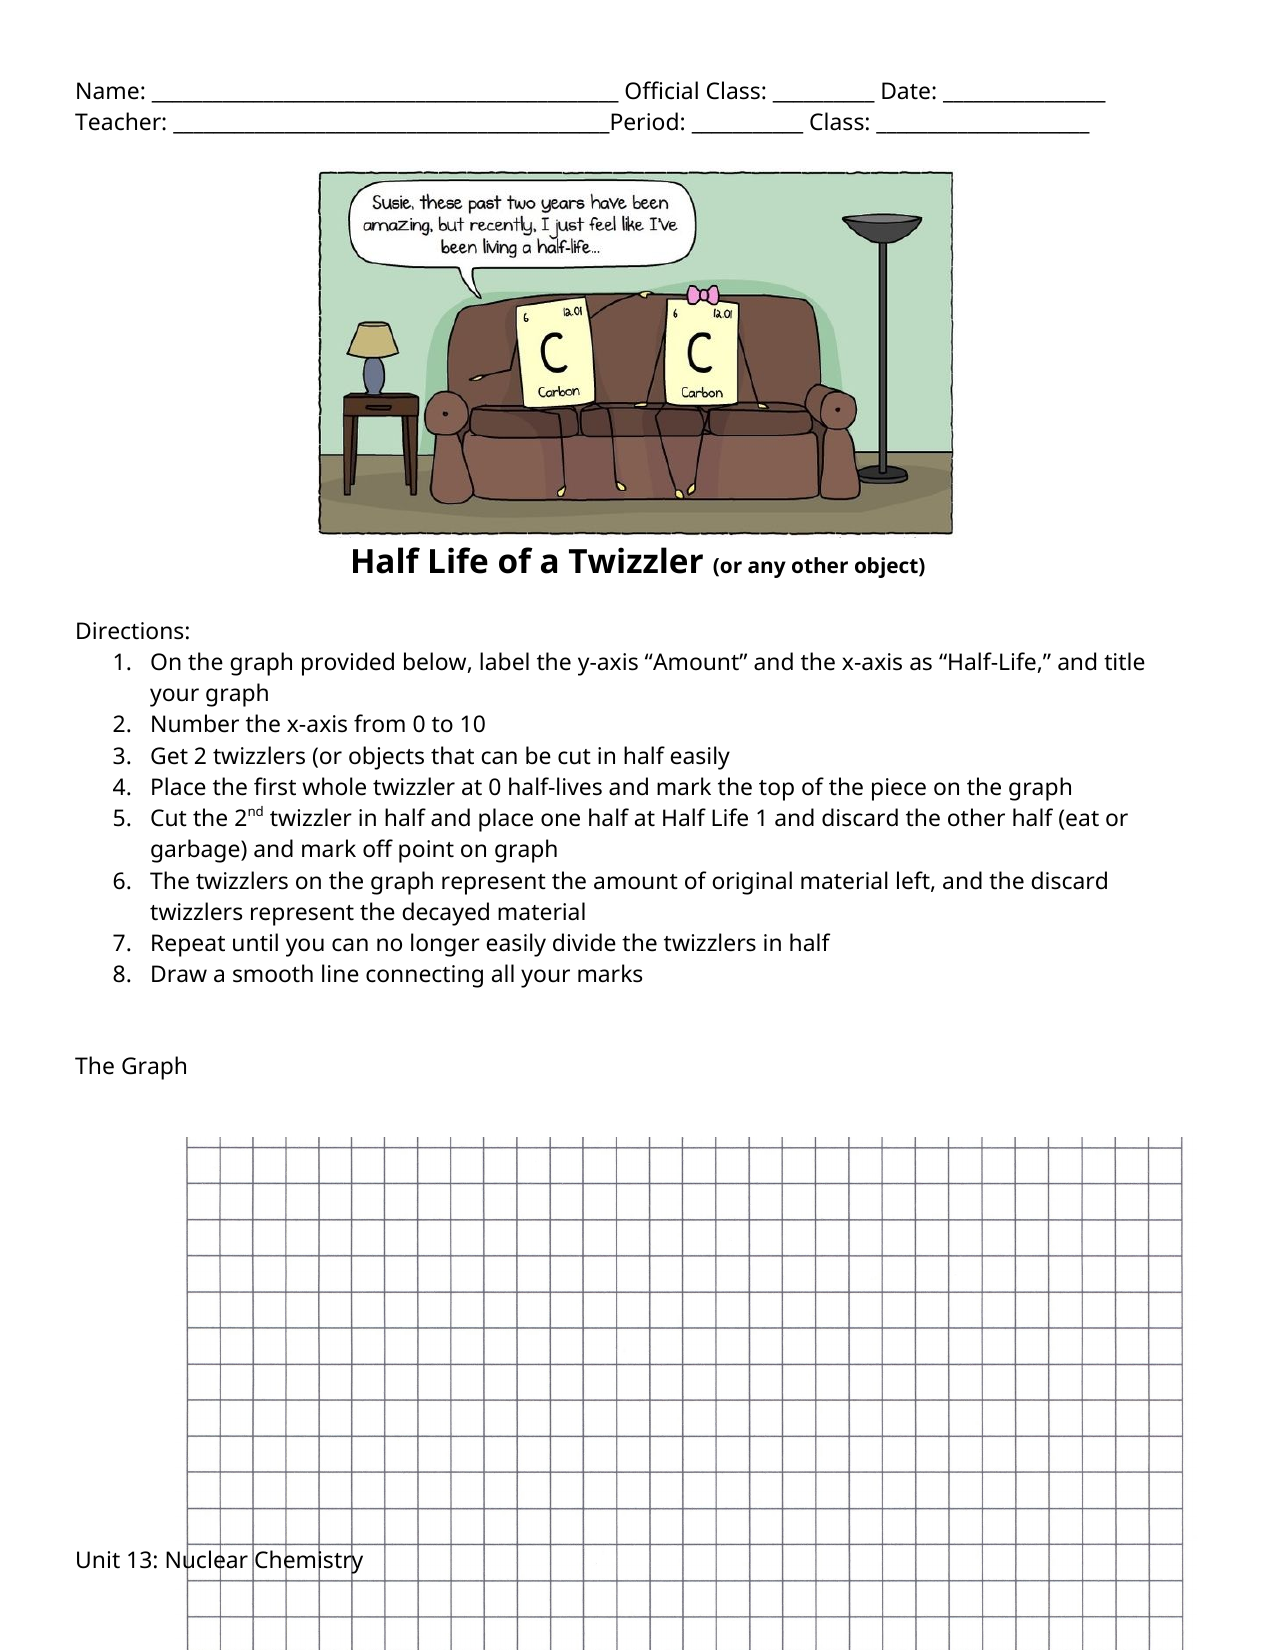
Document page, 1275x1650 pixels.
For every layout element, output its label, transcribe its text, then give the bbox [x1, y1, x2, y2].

text The Graph [75, 1050, 1200, 1081]
list Repeat until you can no longer easily divide the twizzlers in half [112, 927, 1200, 958]
list Draw a smooth line connecting all your marks [112, 958, 1200, 990]
text Directions: [75, 615, 1200, 646]
list Cut the 2nd twizzler in half and place one half at Half Life 1 and discard the other half (eat or garbage) and mark off point on graph [112, 802, 1200, 865]
list The twizzlers on the graph represent the amount of original material left, and the discard twizzlers represent the decayed material [112, 865, 1200, 927]
list Place the first whole twizzler at 0 half-lives and mark the top of the piece on the graph [112, 771, 1200, 802]
list On the graph provided below, label the y-axis “Amount” and the x-axis as “Half-Life,” and title your graph [112, 646, 1200, 708]
list Number the x-axis from 0 to 10 [112, 708, 1200, 740]
list Get 2 twizzlers (or objects that can be cut in half easily [112, 740, 1200, 771]
picture [175, 1137, 1198, 1650]
picture [317, 168, 959, 538]
text Half Life of a Twizzler (or any other object) [75, 538, 1200, 583]
